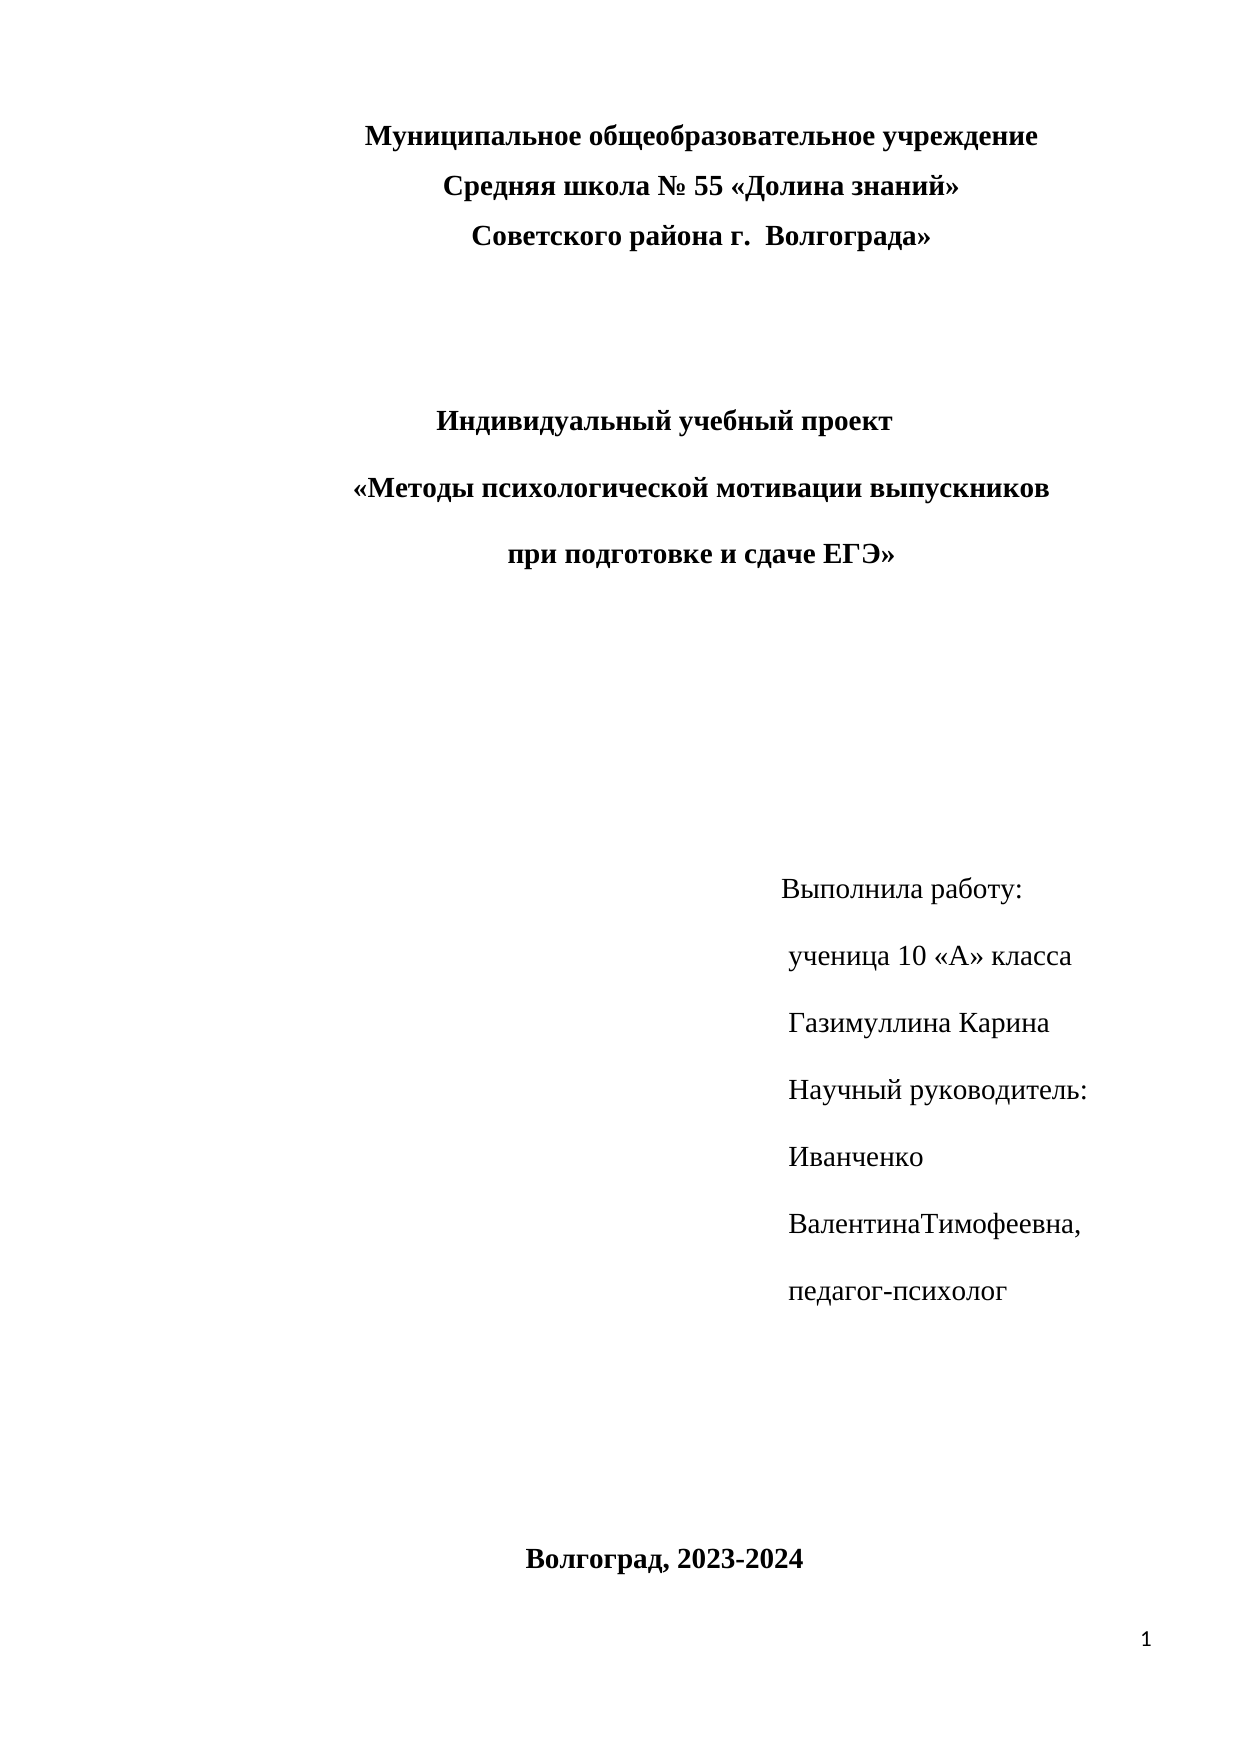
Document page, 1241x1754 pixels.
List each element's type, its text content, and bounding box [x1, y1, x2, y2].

text педагог-психолог [635, 1273, 1152, 1307]
text Муниципальное общеобразовательное учреждение [177, 118, 1152, 152]
text Индивидуальный учебный проект [177, 403, 1152, 436]
text Научный руководитель: [177, 1072, 1152, 1106]
text Газимуллина Карина [177, 1006, 1152, 1039]
text Иванченко [635, 1139, 1152, 1173]
text Волгоград, 2023-2024 [177, 1541, 1152, 1575]
text ученица 10 «А» класса [177, 938, 1152, 972]
text Советского района г. Волгограда» [177, 218, 1152, 252]
text Средняя школа № 55 «Долина знаний» [177, 168, 1152, 202]
text при подготовке и сдаче ЕГЭ» [177, 537, 1152, 570]
text ВалентинаТимофеевна, [635, 1206, 1152, 1240]
text «Методы психологической мотивации выпускников [177, 470, 1152, 503]
text Выполнила работу: [177, 872, 1152, 905]
